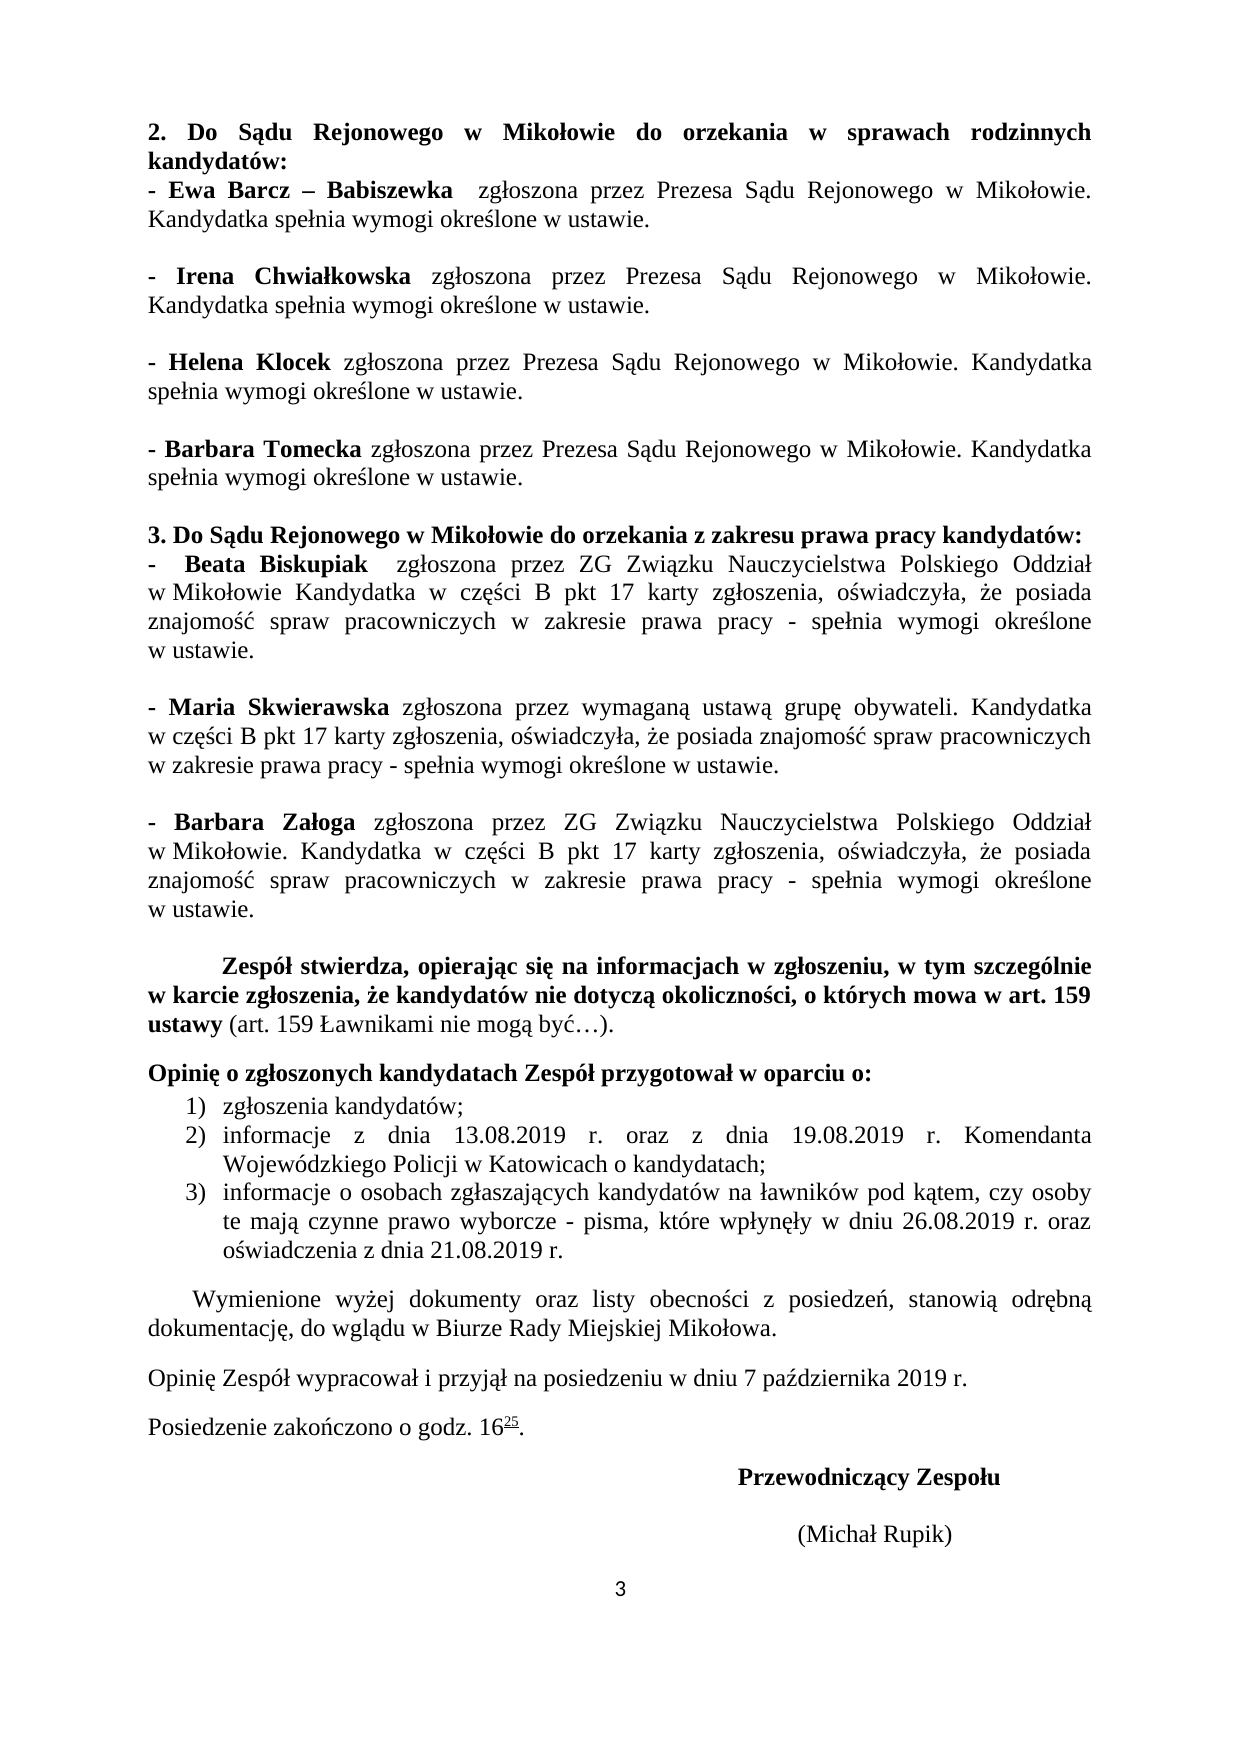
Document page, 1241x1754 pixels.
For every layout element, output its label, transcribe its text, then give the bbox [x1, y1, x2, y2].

text Posiedzenie zakończono o godz. 1625. [148, 1412, 1092, 1441]
text - Irena Chwiałkowska zgłoszona przez Prezesa Sądu Rejonowego w Mikołowie. Kandydatka spełnia wymogi określone w ustawie. [148, 261, 1092, 319]
list informacje o osobach zgłaszających kandydatów na ławników pod kątem, czy osoby te mają czynne prawo wyborcze - pisma, które wpłynęły w dniu 26.08.2019 r. oraz oświadczenia z dnia 21.08.2019 r. [185, 1177, 1092, 1264]
text Wymienione wyżej dokumenty oraz listy obecności z posiedzeń, stanowią odrębną dokumentację, do wglądu w Biurze Rady Miejskiej Mikołowa. [148, 1284, 1092, 1342]
list informacje z dnia 13.08.2019 r. oraz z dnia 19.08.2019 r. Komendanta Wojewódzkiego Policji w Katowicach o kandydatach; [185, 1120, 1092, 1177]
text Opinię o zgłoszonych kandydatach Zespół przygotował w oparciu o: [148, 1058, 1092, 1087]
text - Maria Skwierawska zgłoszona przez wymaganą ustawą grupę obywateli. Kandydatka w części B pkt 17 karty zgłoszenia, oświadczyła, że posiada znajomość spraw pracowniczych w zakresie prawa pracy - spełnia wymogi określone w ustawie. [148, 692, 1092, 779]
text - Barbara Załoga zgłoszona przez ZG Związku Nauczycielstwa Polskiego Oddział w Mikołowie. Kandydatka w części B pkt 17 karty zgłoszenia, oświadczyła, że posiada znajomość spraw pracowniczych w zakresie prawa pracy - spełnia wymogi określone w ustawie. [148, 807, 1092, 922]
text - Ewa Barcz – Babiszewka zgłoszona przez Prezesa Sądu Rejonowego w Mikołowie. Kandydatka spełnia wymogi określone w ustawie. [148, 175, 1092, 232]
text - Helena Klocek zgłoszona przez Prezesa Sądu Rejonowego w Mikołowie. Kandydatka spełnia wymogi określone w ustawie. [148, 347, 1092, 405]
text Przewodniczący Zespołu (Michał Rupik) [738, 1462, 1092, 1548]
text Zespół stwierdza, opierając się na informacjach w zgłoszeniu, w tym szczególnie w karcie zgłoszenia, że kandydatów nie dotyczą okoliczności, o których mowa w art. 159 ustawy (art. 159 Ławnikami nie mogą być…). [148, 951, 1092, 1037]
text - Beata Biskupiak zgłoszona przez ZG Związku Nauczycielstwa Polskiego Oddział w Mikołowie Kandydatka w części B pkt 17 karty zgłoszenia, oświadczyła, że posiada znajomość spraw pracowniczych w zakresie prawa pracy - spełnia wymogi określone w ustawie. [148, 549, 1092, 664]
text Opinię Zespół wypracował i przyjął na posiedzeniu w dniu 7 października 2019 r. [148, 1363, 1092, 1392]
list zgłoszenia kandydatów; [185, 1091, 1092, 1120]
text - Barbara Tomecka zgłoszona przez Prezesa Sądu Rejonowego w Mikołowie. Kandydatka spełnia wymogi określone w ustawie. [148, 434, 1092, 491]
text 2. Do Sądu Rejonowego w Mikołowie do orzekania w sprawach rodzinnych kandydatów: [148, 117, 1092, 175]
text 3. Do Sądu Rejonowego w Mikołowie do orzekania z zakresu prawa pracy kandydatów: [148, 520, 1092, 549]
